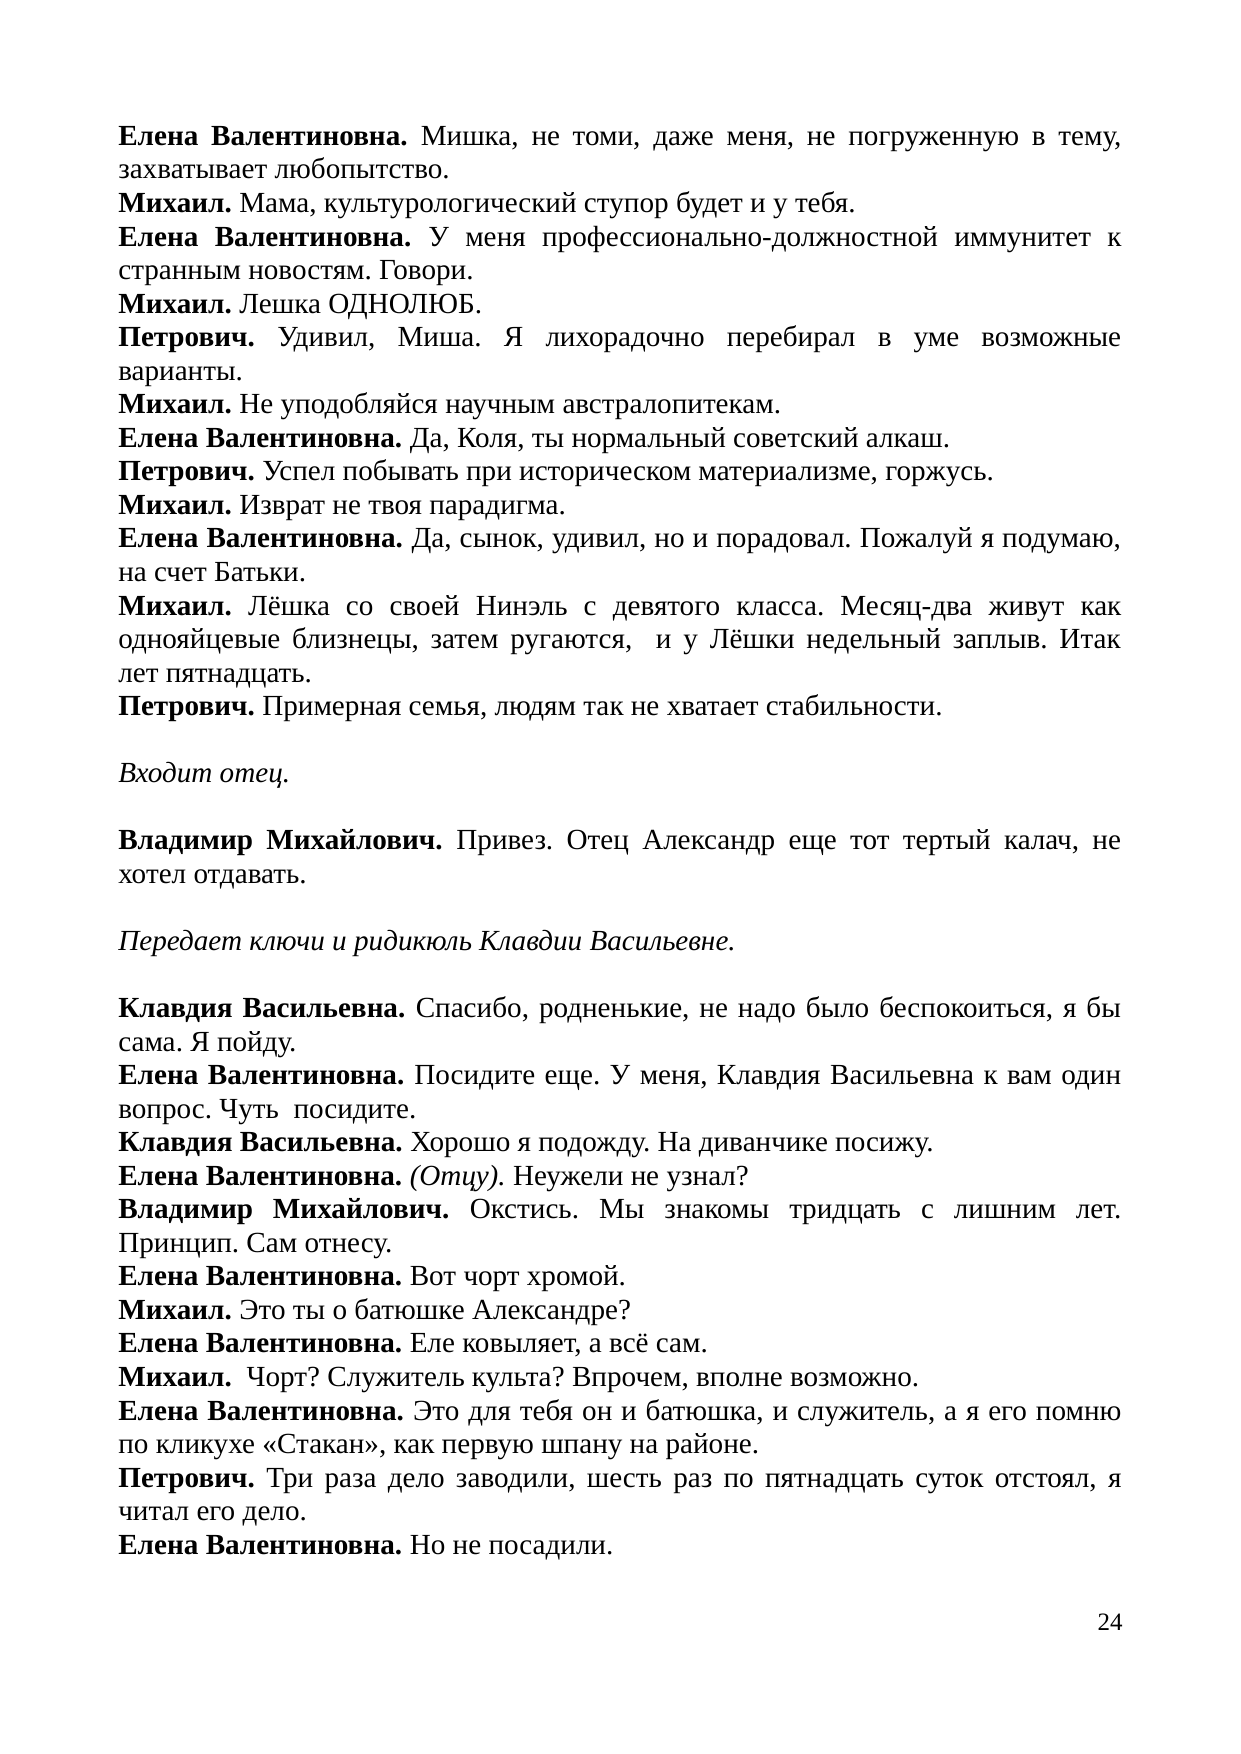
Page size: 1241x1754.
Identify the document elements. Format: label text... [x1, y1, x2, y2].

text Елена Валентиновна. Мишка, не томи, даже меня, не погруженную в тему, захватывает любопытство. [118, 118, 1122, 185]
text Елена Валентиновна. Вот чорт хромой. [118, 1258, 1122, 1292]
text Клавдия Васильевна. Хорошо я подожду. На диванчике посижу. [118, 1124, 1122, 1158]
text Михаил. Не уподобляйся научным австралопитекам. [118, 386, 1122, 420]
text Владимир Михайлович. Привез. Отец Александр еще тот тертый калач, не хотел отдавать. [118, 822, 1122, 889]
text Петрович. Три раза дело заводили, шесть раз по пятнадцать суток отстоял, я читал его дело. [118, 1460, 1122, 1527]
text Елена Валентиновна. Посидите еще. У меня, Клавдия Васильевна к вам один вопрос. Чуть посидите. [118, 1057, 1122, 1124]
text Елена Валентиновна. Но не посадили. [118, 1527, 1122, 1560]
text Входит отец. [118, 755, 1122, 789]
text Петрович. Удивил, Миша. Я лихорадочно перебирал в уме возможные варианты. [118, 319, 1122, 386]
text Владимир Михайлович. Окстись. Мы знакомы тридцать с лишним лет. Принцип. Сам отнесу. [118, 1191, 1122, 1258]
text Елена Валентиновна. Да, Коля, ты нормальный советский алкаш. [118, 420, 1122, 453]
text Елена Валентиновна. Это для тебя он и батюшка, и служитель, а я его помню по кликухе «Стакан», как первую шпану на районе. [118, 1393, 1122, 1460]
text Петрович. Успел побывать при историческом материализме, горжусь. [118, 453, 1122, 487]
text Михаил. Лёшка со своей Нинэль с девятого класса. Месяц-два живут как однояйцевые близнецы, затем ругаются, и у Лёшки недельный заплыв. Итак лет пятнадцать. [118, 588, 1122, 688]
text Михаил. Изврат не твоя парадигма. [118, 487, 1122, 521]
text Михаил. Мама, культурологический ступор будет и у тебя. [118, 185, 1122, 219]
text Клавдия Васильевна. Спасибо, родненькие, не надо было беспокоиться, я бы сама. Я пойду. [118, 990, 1122, 1057]
text Елена Валентиновна. Да, сынок, удивил, но и порадовал. Пожалуй я подумаю, на счет Батьки. [118, 521, 1122, 588]
text Михаил. Это ты о батюшке Александре? [118, 1292, 1122, 1326]
text Елена Валентиновна. Еле ковыляет, а всё сам. [118, 1326, 1122, 1359]
text Петрович. Примерная семья, людям так не хватает стабильности. [118, 688, 1122, 722]
text Елена Валентиновна. (Отцу). Неужели не узнал? [118, 1158, 1122, 1191]
text Михаил. Лешка ОДНОЛЮБ. [118, 286, 1122, 319]
text Елена Валентиновна. У меня профессионально-должностной иммунитет к странным новостям. Говори. [118, 219, 1122, 286]
text Михаил. Чорт? Служитель культа? Впрочем, вполне возможно. [118, 1359, 1122, 1393]
text Передает ключи и ридикюль Клавдии Васильевне. [118, 923, 1122, 957]
